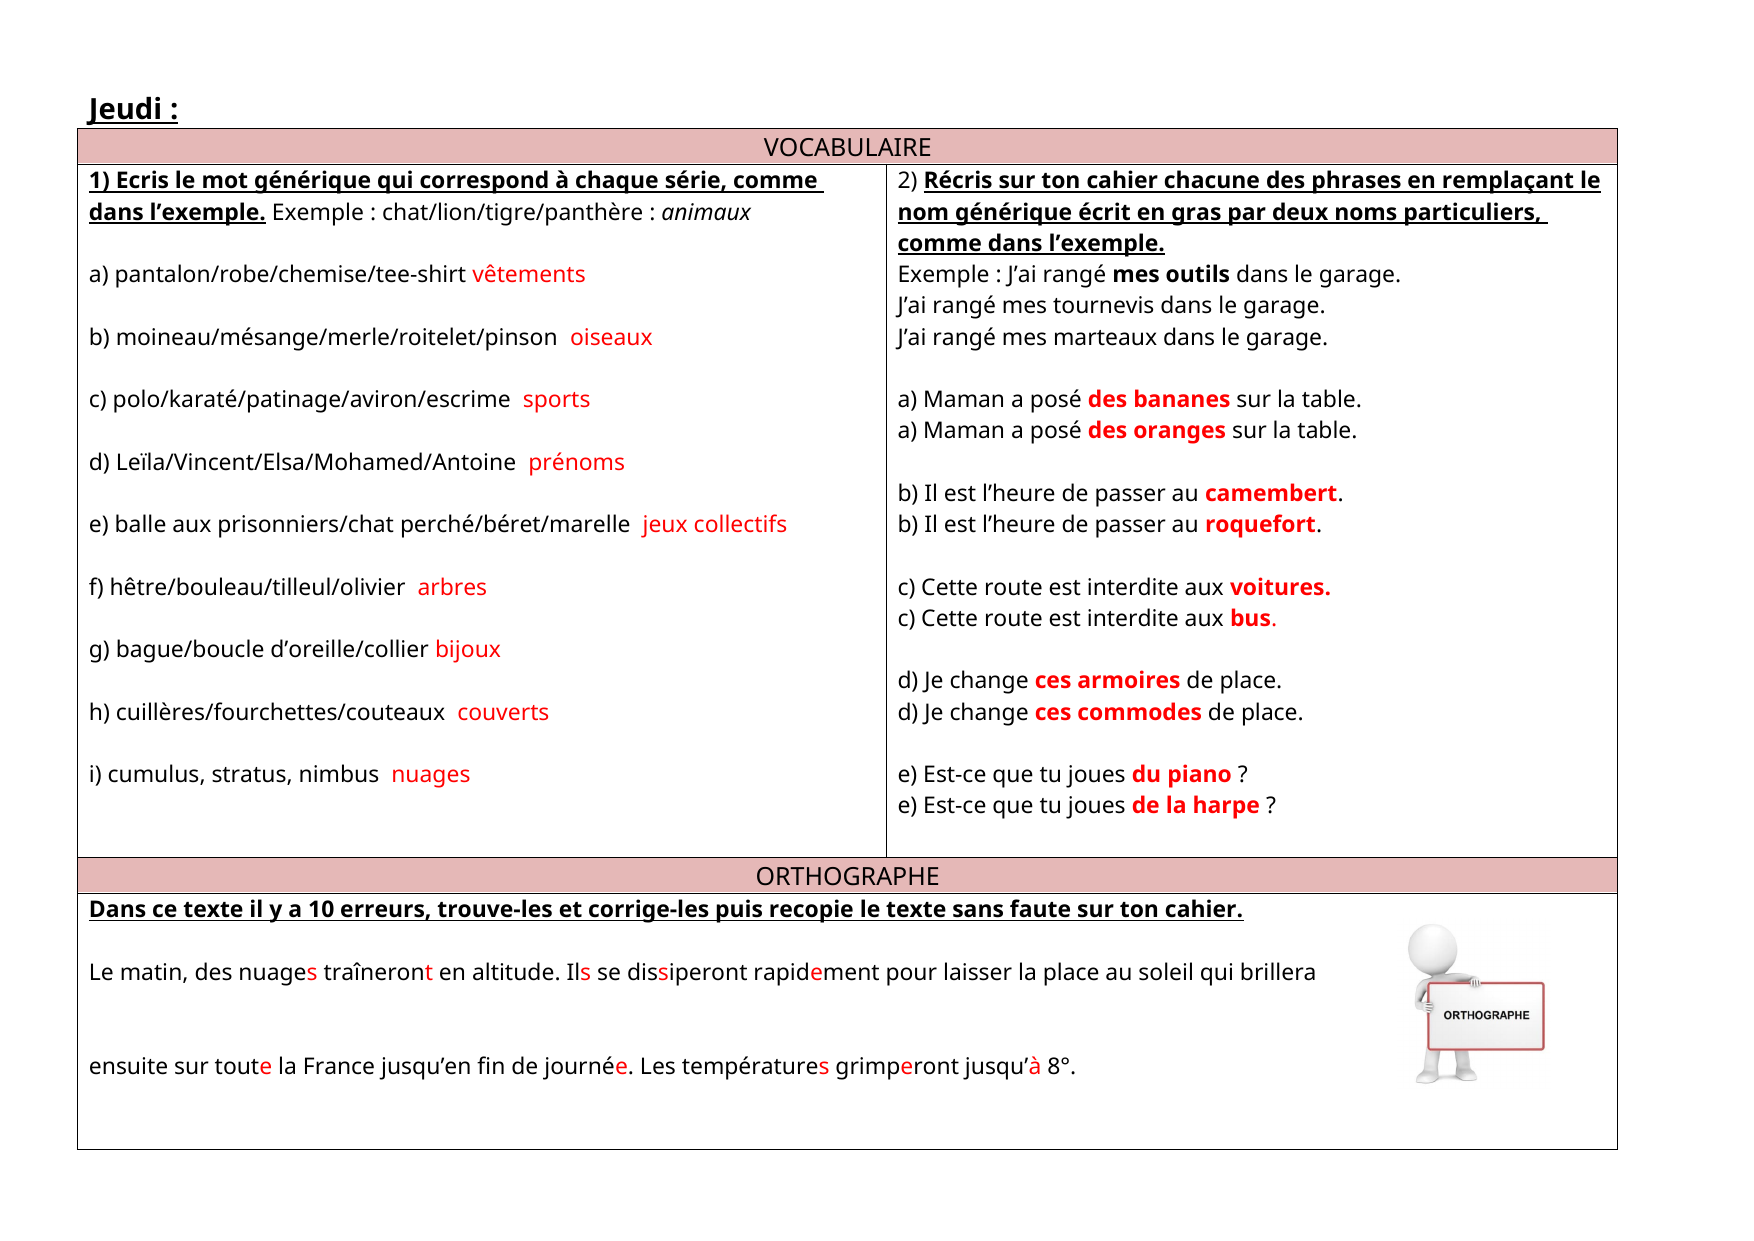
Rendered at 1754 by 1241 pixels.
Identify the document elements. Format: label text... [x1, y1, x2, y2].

table_cell 2) Récris sur ton cahier chacune des phrases en remplaçant le nom générique écrit en gras par deux noms particuliers, comme dans l’exemple. Exemple : J’ai rangé mes outils dans le garage. J’ai rangé mes tournevis dans le garage. J’ai rangé mes marteaux dans le garage. a) Maman a posé des bananes sur la table. a) Maman a posé des oranges sur la table. b) Il est l’heure de passer au camembert. b) Il est l’heure de passer au roquefort. c) Cette route est interdite aux voitures. c) Cette route est interdite aux bus. d) Je change ces armoires de place. d) Je change ces commodes de place. e) Est-ce que tu joues du piano ? e) Est-ce que tu joues de la harpe ? [887, 165, 1617, 857]
text Jeudi : [89, 89, 1665, 128]
picture [1397, 918, 1552, 1089]
table_cell ORTHOGRAPHE [78, 858, 1617, 892]
table_cell Dans ce texte il y a 10 erreurs, trouve-les et corrige-les puis recopie le texte sans faute sur ton cahier. Le matin, des nuages traîneront en altitude. Ils se dissiperont rapidement pour laisser la place au soleil qui brillera ensuite sur toute la France jusqu’en fin de journée. Les températures grimperont jusqu’à 8°. [78, 894, 1617, 1149]
table_header VOCABULAIRE [78, 129, 1617, 163]
table_cell 1) Ecris le mot générique qui correspond à chaque série, comme dans l’exemple. Exemple : chat/lion/tigre/panthère : animaux a) pantalon/robe/chemise/tee-shirt vêtements b) moineau/mésange/merle/roitelet/pinson oiseaux c) polo/karaté/patinage/aviron/escrime sports d) Leïla/Vincent/Elsa/Mohamed/Antoine prénoms e) balle aux prisonniers/chat perché/béret/marelle jeux collectifs f) hêtre/bouleau/tilleul/olivier arbres g) bague/boucle d’oreille/collier bijoux h) cuillères/fourchettes/couteaux couverts i) cumulus, stratus, nimbus nuages [78, 165, 886, 857]
